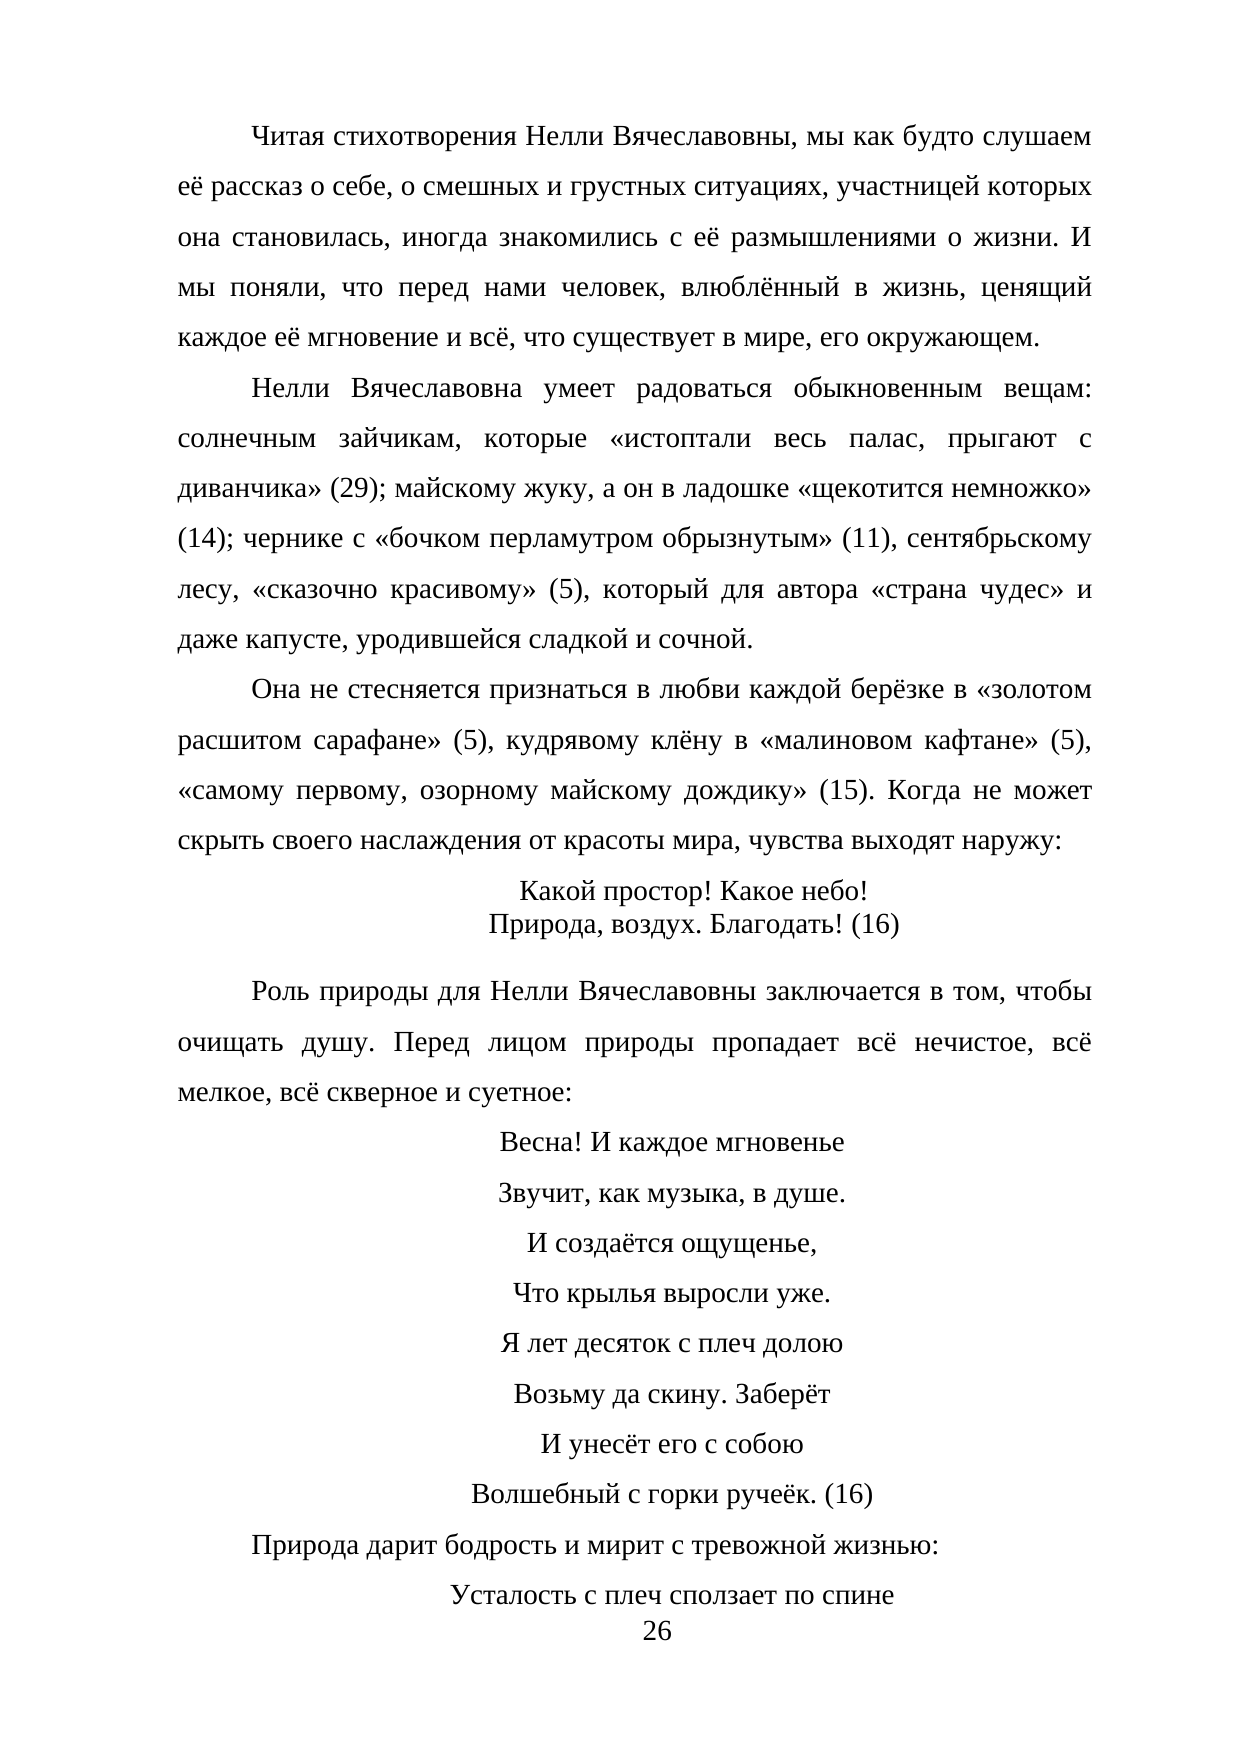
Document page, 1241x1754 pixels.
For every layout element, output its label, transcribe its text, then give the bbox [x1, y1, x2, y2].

text Она не стесняется признаться в любви каждой берёзке в «золотом расшитом сарафане» (5), кудрявому клёну в «малиновом кафтане» (5), «самому первому, озорному майскому дождику» (15). Когда не может скрыть своего наслаждения от красоты мира, чувства выходят наружу: [177, 672, 1093, 856]
text Роль природы для Нелли Вячеславовны заключается в том, чтобы очищать душу. Перед лицом природы пропадает всё нечистое, всё мелкое, всё скверное и суетное: [177, 973, 1093, 1108]
text Звучит, как музыка, в душе. [177, 1175, 1093, 1208]
text Нелли Вячеславовна умеет радоваться обыкновенным вещам: солнечным зайчикам, которые «истоптали весь палас, прыгают с диванчика» (29); майскому жуку, а он в ладошке «щекотится немножко» (14); чернике с «бочком перламутром обрызнутым» (11), сентябрьскому лесу, «сказочно красивому» (5), который для автора «страна чудес» и даже капусте, уродившейся сладкой и сочной. [177, 370, 1093, 655]
text Весна! И каждое мгновенье [177, 1124, 1093, 1158]
text Какой простор! Какое небо! [177, 873, 1137, 906]
text Природа, воздух. Благодать! (16) [177, 906, 1137, 940]
text Что крылья выросли уже. [177, 1275, 1093, 1309]
text Я лет десяток с плеч долою [177, 1326, 1093, 1359]
text Возьму да скину. Заберёт [177, 1376, 1093, 1409]
text И создаётся ощущенье, [177, 1225, 1093, 1258]
text Читая стихотворения Нелли Вячеславовны, мы как будто слушаем её рассказ о себе, о смешных и грустных ситуациях, участницей которых она становилась, иногда знакомились с её размышлениями о жизни. И мы поняли, что перед нами человек, влюблённый в жизнь, ценящий каждое её мгновение и всё, что существует в мире, его окружающем. [177, 118, 1093, 353]
text Усталость с плеч сползает по спине [177, 1577, 1093, 1611]
text И унесёт его с собою [177, 1426, 1093, 1460]
text Волшебный с горки ручеёк. (16) [177, 1477, 1093, 1510]
text Природа дарит бодрость и мирит с тревожной жизнью: [177, 1527, 1093, 1560]
